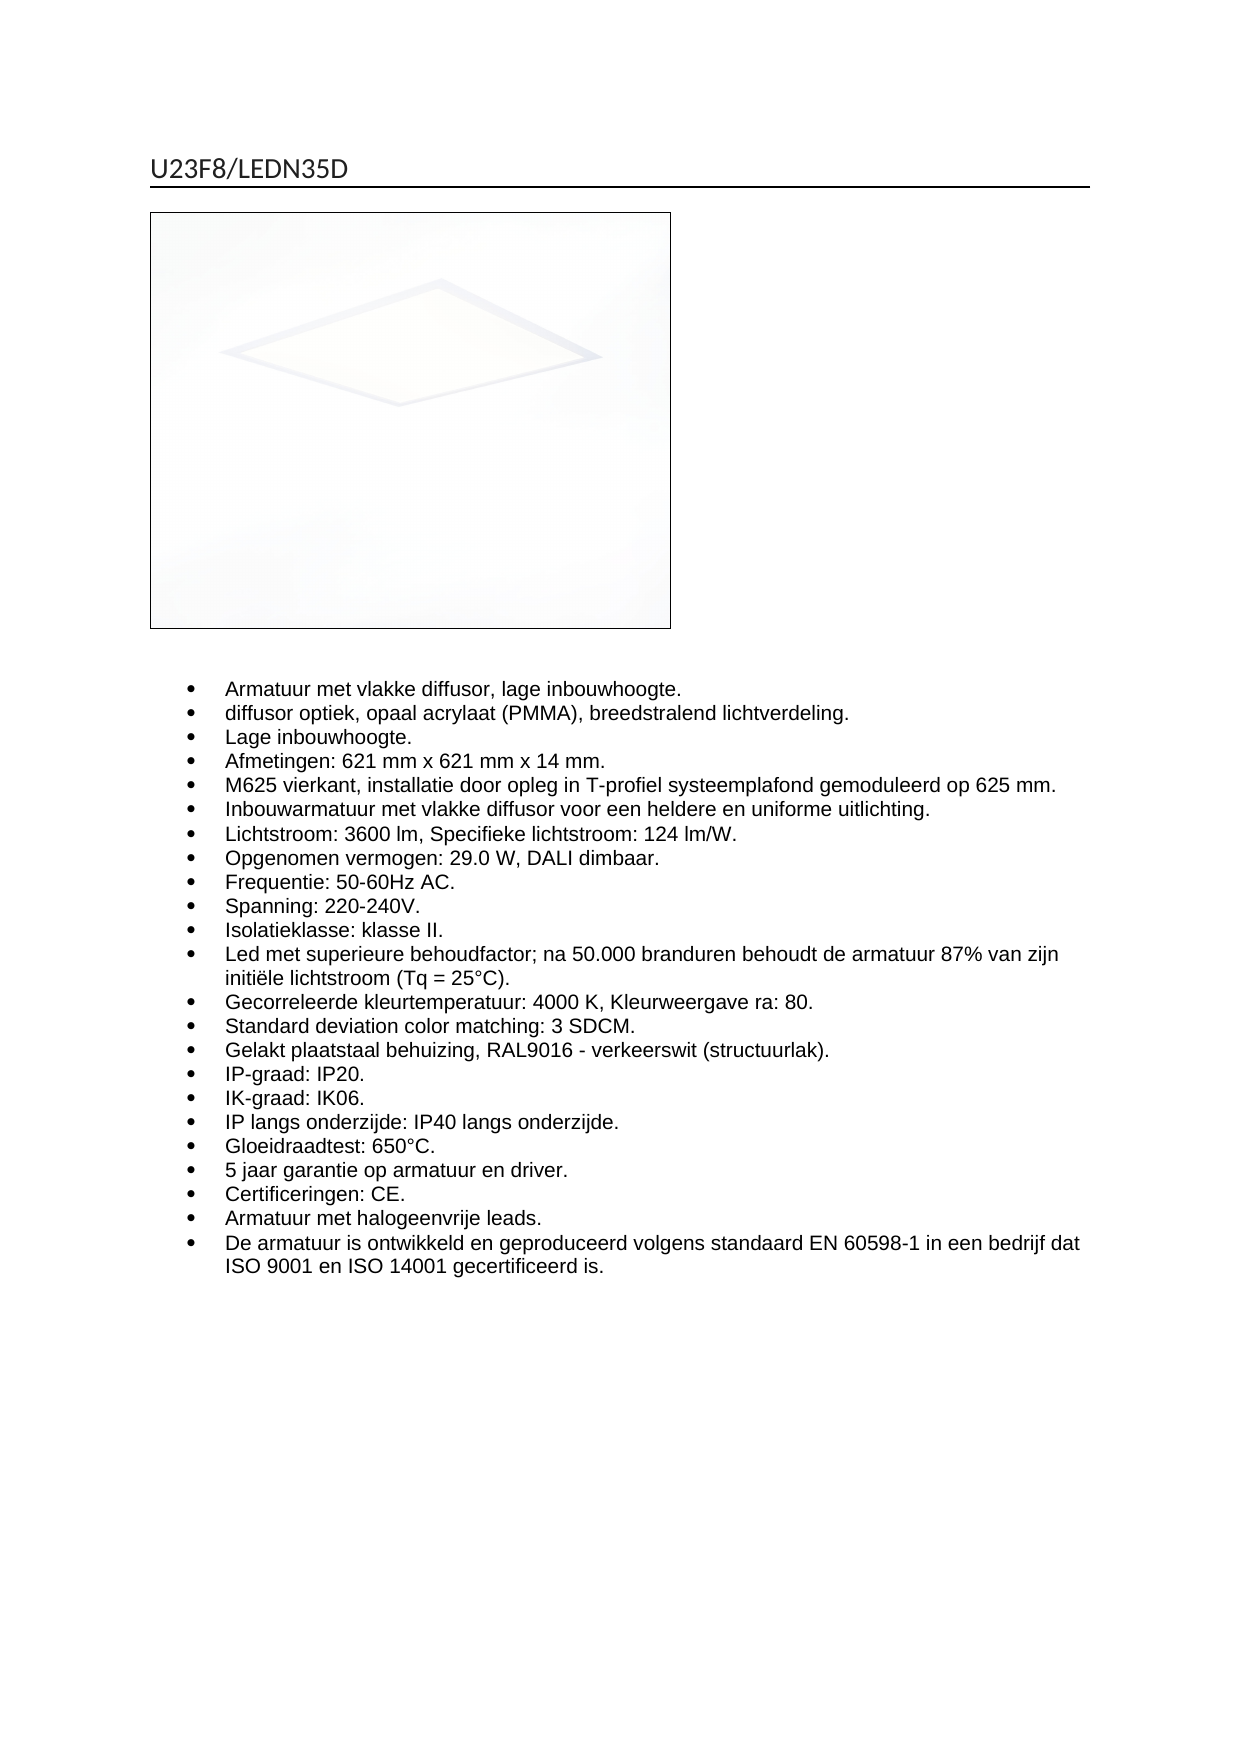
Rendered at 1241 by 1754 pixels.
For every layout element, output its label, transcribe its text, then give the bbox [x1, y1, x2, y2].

list Frequentie: 50-60Hz AC. [187, 869, 1090, 893]
list IK-graad: IK06. [187, 1086, 1090, 1110]
list Isolatieklasse: klasse II. [187, 918, 1090, 942]
list Gloeidraadtest: 650°C. [187, 1134, 1090, 1158]
picture [151, 213, 670, 628]
list Inbouwarmatuur met vlakke diffusor voor een heldere en uniforme uitlichting. [187, 797, 1090, 821]
text U23F8/LEDN35D [150, 150, 1090, 186]
list 5 jaar garantie op armatuur en driver. [187, 1158, 1090, 1182]
list Armatuur met vlakke diffusor, lage inbouwhoogte. [187, 677, 1090, 701]
list IP-graad: IP20. [187, 1062, 1090, 1086]
list Certificeringen: CE. [187, 1182, 1090, 1206]
list diffusor optiek, opaal acrylaat (PMMA), breedstralend lichtverdeling. [187, 701, 1090, 725]
list Lichtstroom: 3600 lm, Specifieke lichtstroom: 124 lm/W. [187, 821, 1090, 845]
list Spanning: 220-240V. [187, 893, 1090, 918]
list Gecorreleerde kleurtemperatuur: 4000 K, Kleurweergave ra: 80. [187, 990, 1090, 1014]
list Opgenomen vermogen: 29.0 W, DALI dimbaar. [187, 845, 1090, 869]
list Standard deviation color matching: 3 SDCM. [187, 1014, 1090, 1038]
list Led met superieure behoudfactor; na 50.000 branduren behoudt de armatuur 87% van zijn initiële lichtstroom (Tq = 25°C). [187, 942, 1090, 990]
list IP langs onderzijde: IP40 langs onderzijde. [187, 1110, 1090, 1134]
list M625 vierkant, installatie door opleg in T-profiel systeemplafond gemoduleerd op 625 mm. [187, 773, 1090, 797]
list De armatuur is ontwikkeld en geproduceerd volgens standaard EN 60598-1 in een bedrijf dat ISO 9001 en ISO 14001 gecertificeerd is. [187, 1230, 1090, 1278]
list Lage inbouwhoogte. [187, 725, 1090, 749]
list Gelakt plaatstaal behuizing, RAL9016 - verkeerswit (structuurlak). [187, 1038, 1090, 1062]
list Armatuur met halogeenvrije leads. [187, 1206, 1090, 1230]
list Afmetingen: 621 mm x 621 mm x 14 mm. [187, 749, 1090, 773]
